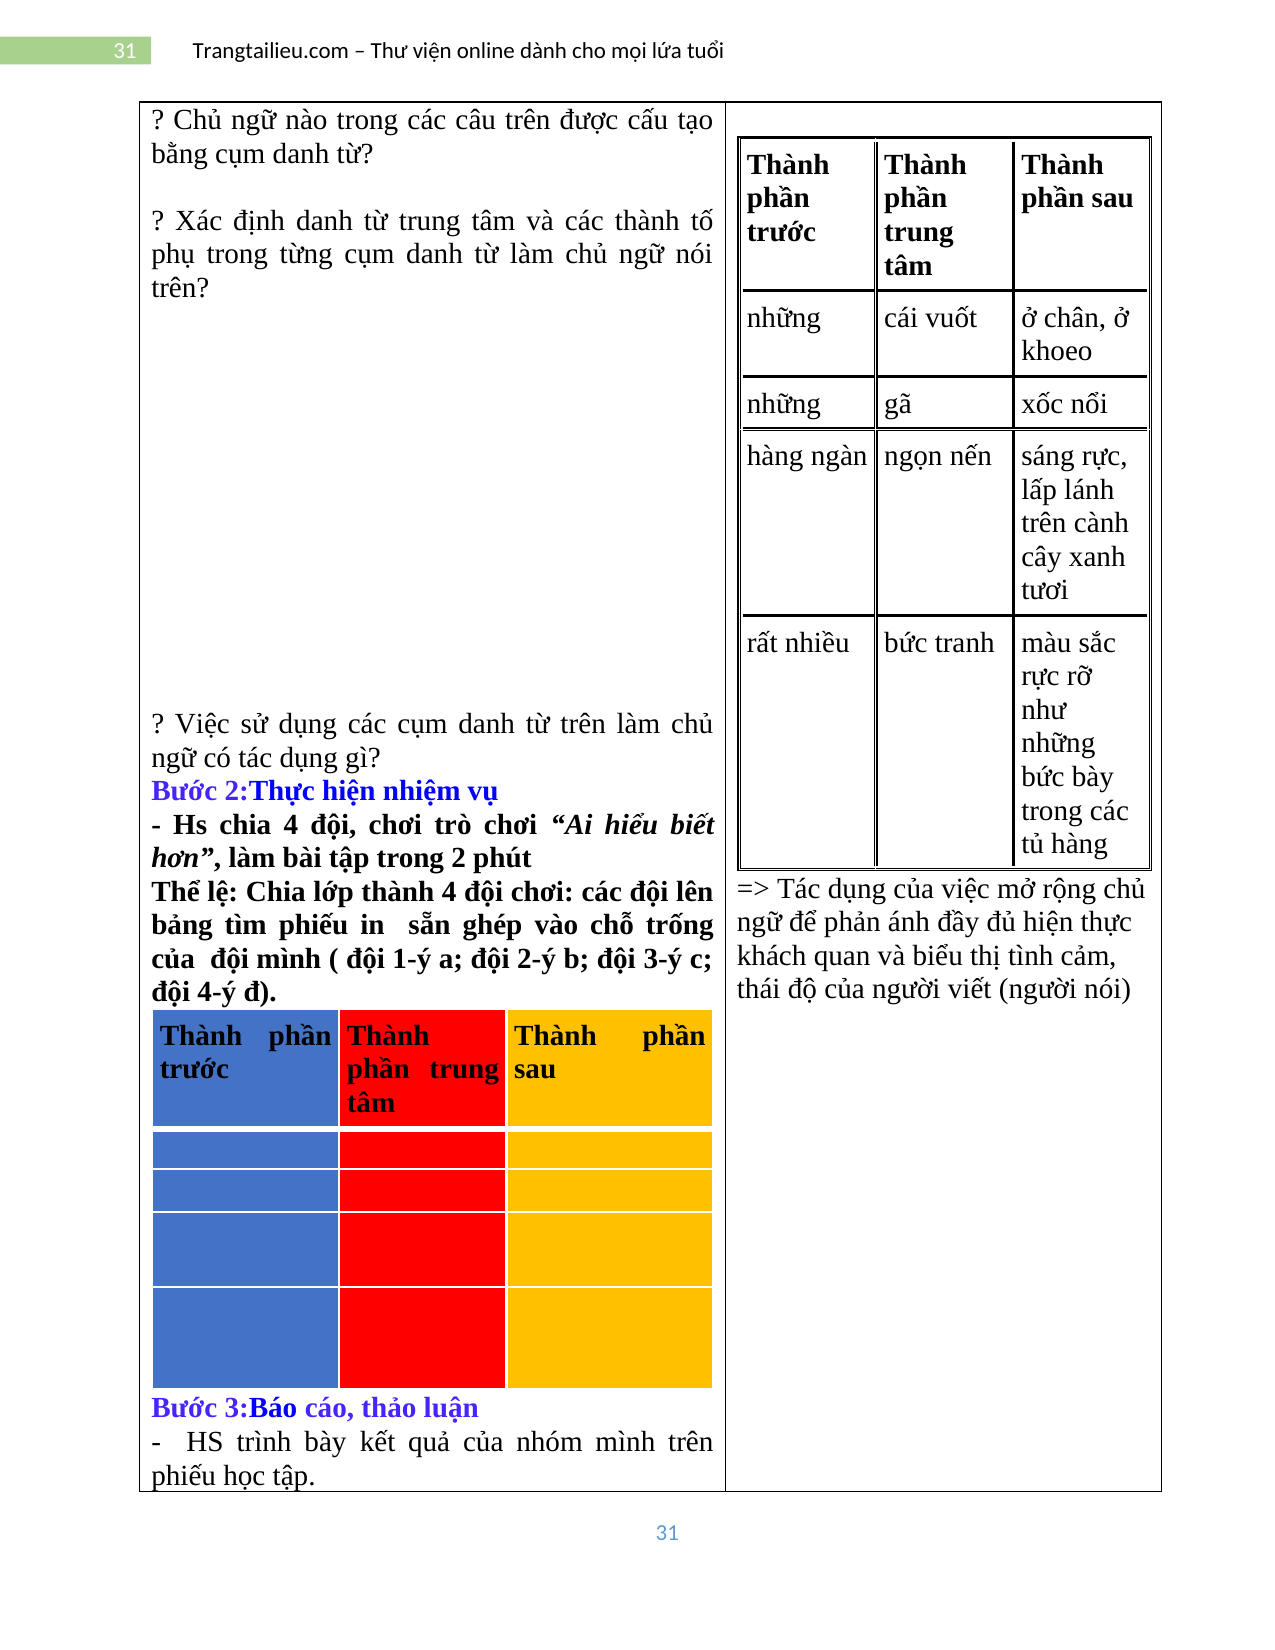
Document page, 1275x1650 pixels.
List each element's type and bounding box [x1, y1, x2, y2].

table_cell [140, 103, 725, 1491]
table_cell [726, 103, 1161, 1491]
